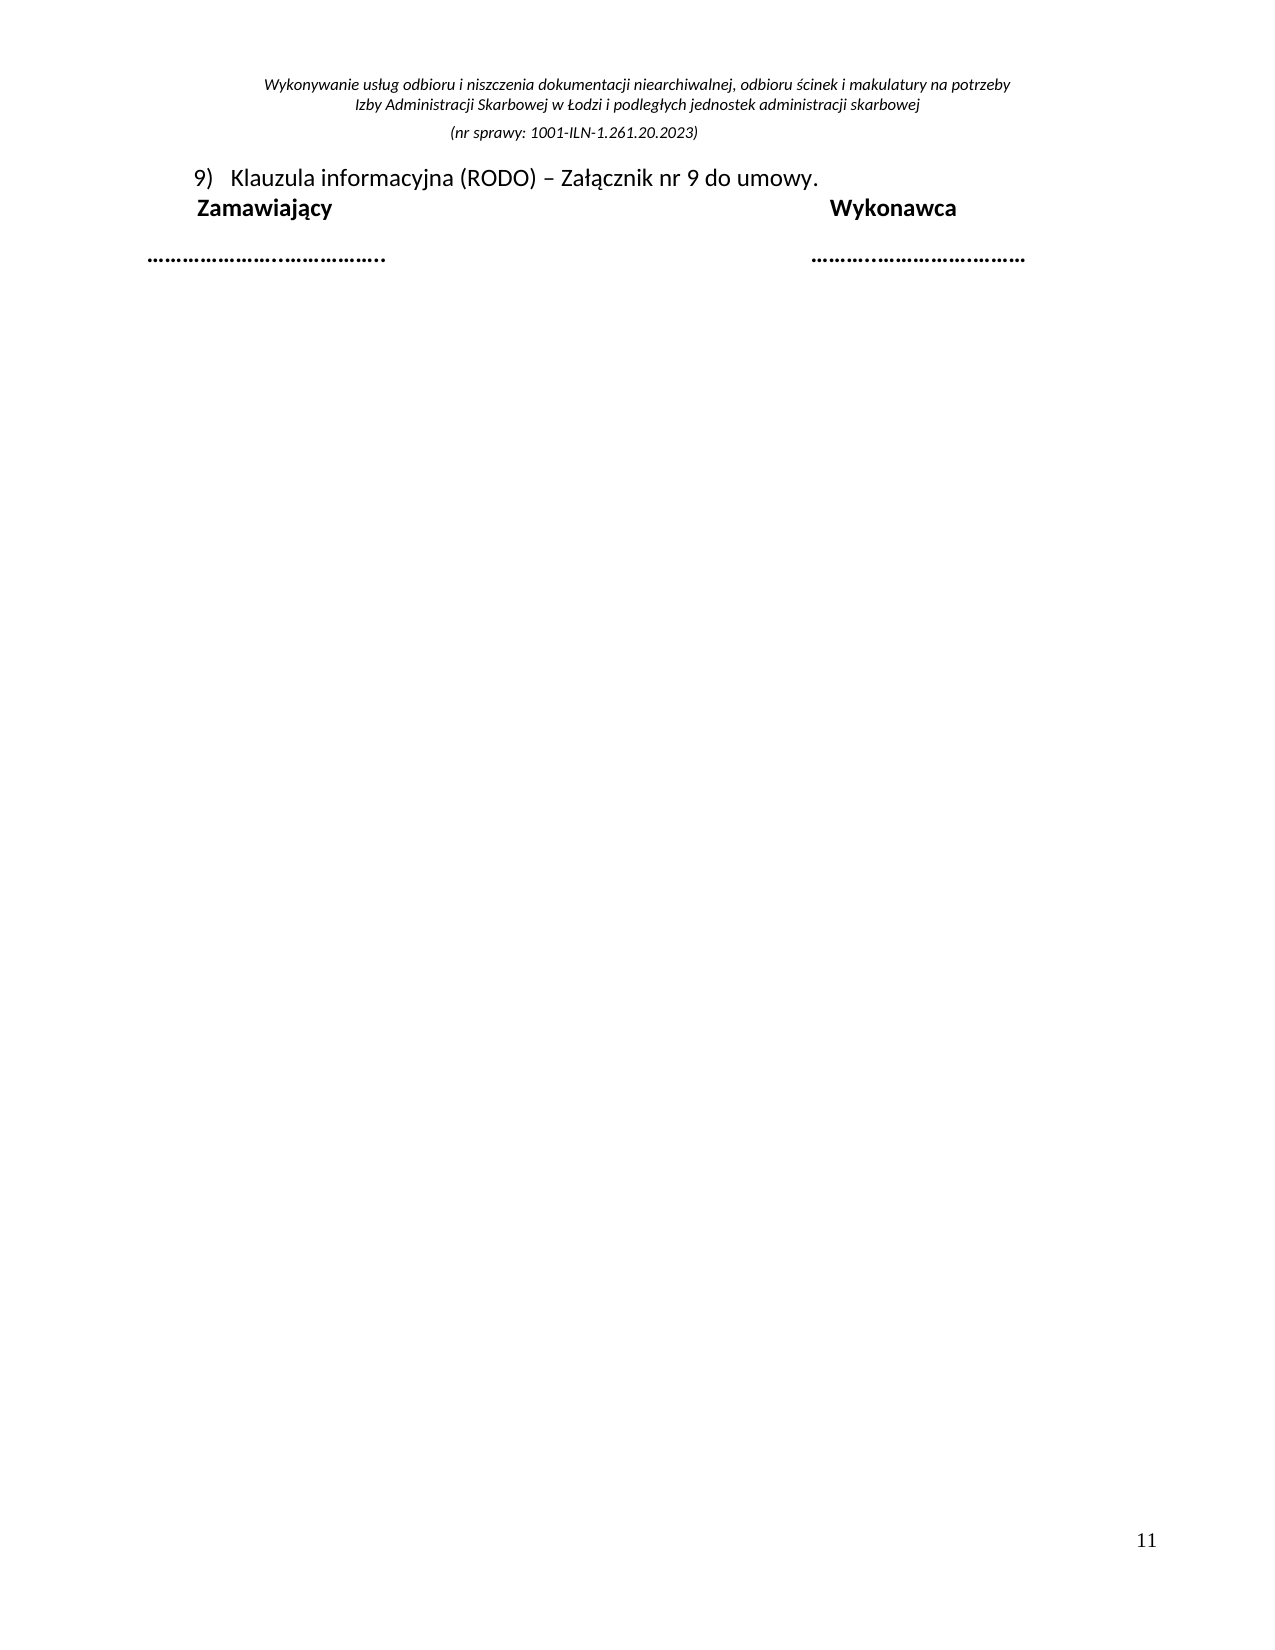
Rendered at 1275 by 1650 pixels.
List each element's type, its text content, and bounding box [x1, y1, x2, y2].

list Klauzula informacyjna (RODO) – Załącznik nr 9 do umowy. [193, 162, 1157, 192]
text Zamawiający Wykonawca [118, 192, 1157, 223]
text …………………..…………….. ………..…………….……… [118, 238, 1157, 268]
